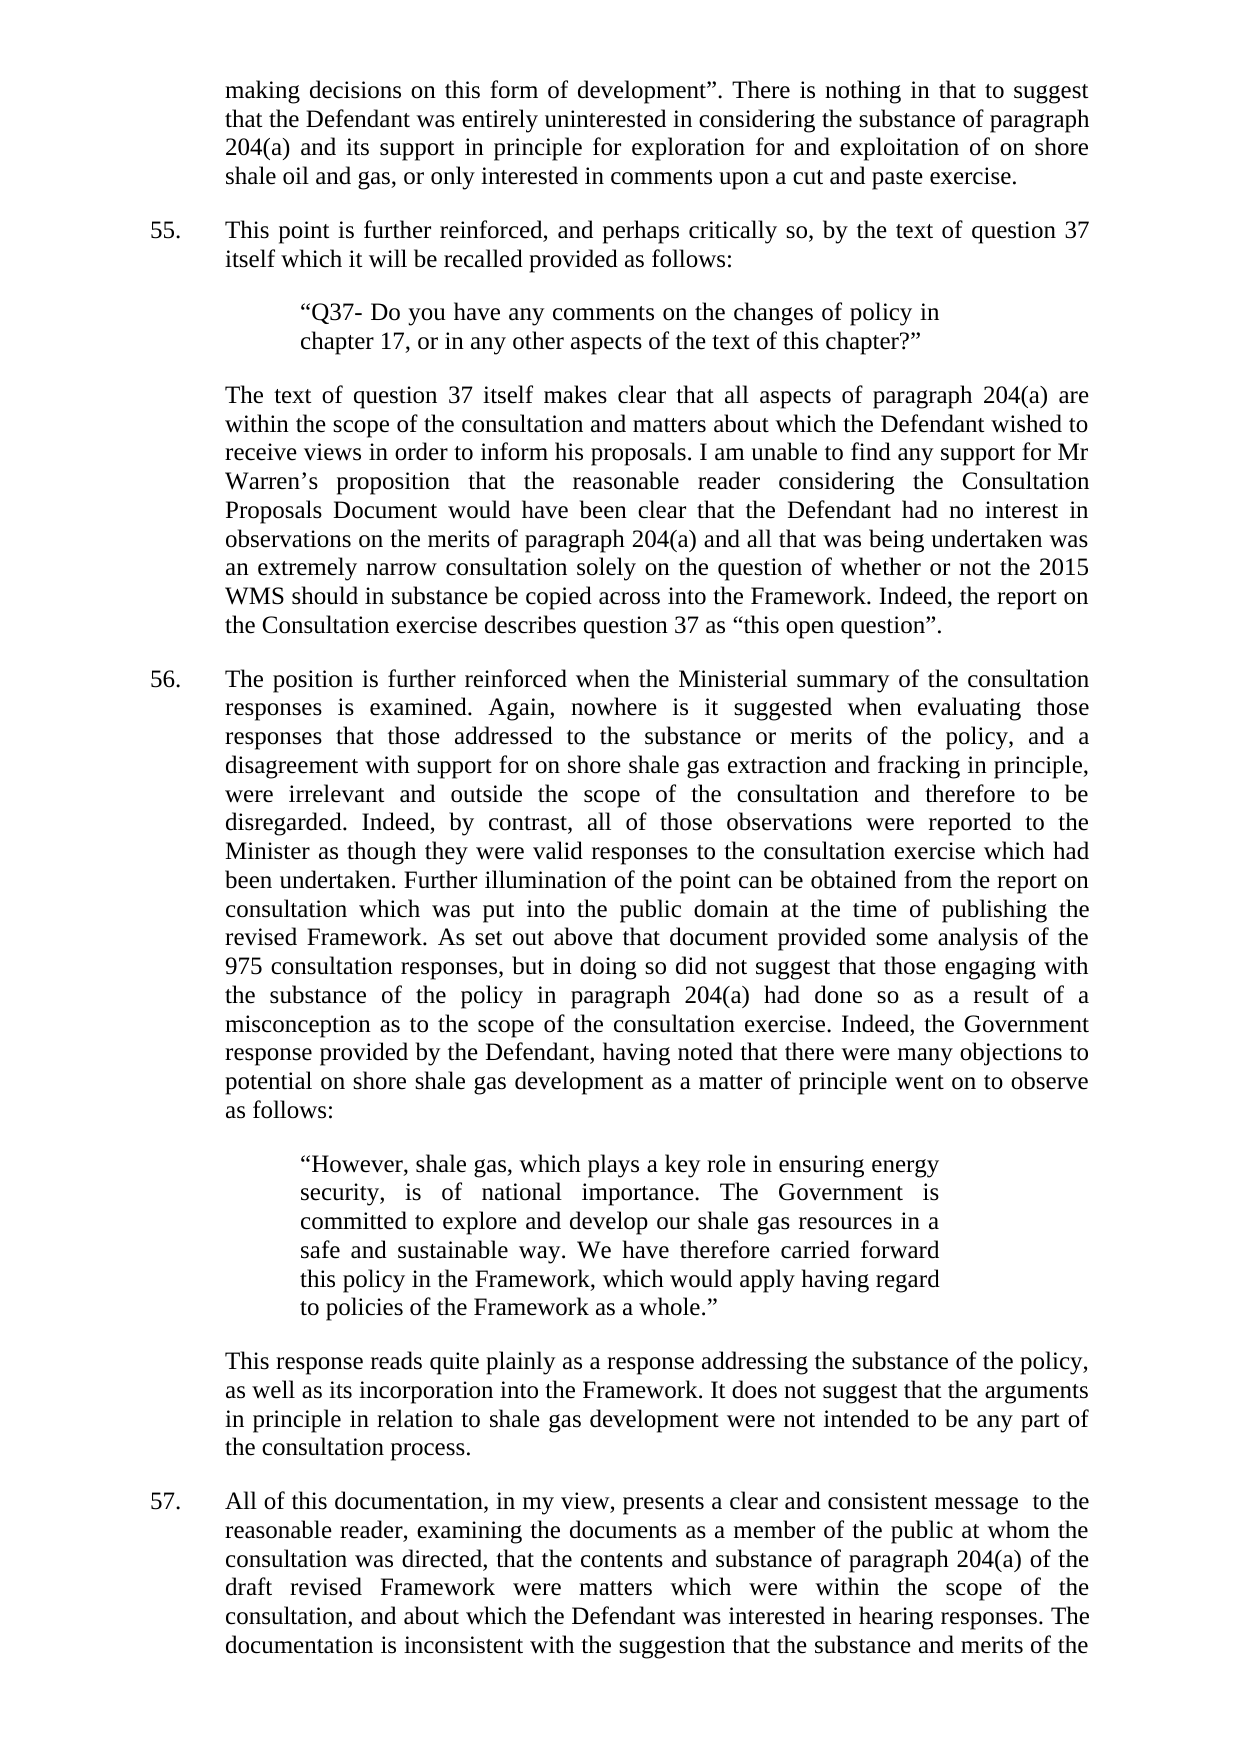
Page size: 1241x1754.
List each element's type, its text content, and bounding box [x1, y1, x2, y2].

text This response reads quite plainly as a response addressing the substance of the policy, as well as its incorporation into the Framework. It does not suggest that the arguments in principle in relation to shale gas development were not intended to be any part of the consultation process. [225, 1346, 1090, 1461]
list The position is further reinforced when the Ministerial summary of the consultation responses is examined. Again, nowhere is it suggested when evaluating those responses that those addressed to the substance or merits of the policy, and a disagreement with support for on shore shale gas extraction and fracking in principle, were irrelevant and outside the scope of the consultation and therefore to be disregarded. Indeed, by contrast, all of those observations were reported to the Minister as though they were valid responses to the consultation exercise which had been undertaken. Further illumination of the point can be obtained from the report on consultation which was put into the public domain at the time of publishing the revised Framework. As set out above that document provided some analysis of the 975 consultation responses, but in doing so did not suggest that those engaging with the substance of the policy in paragraph 204(a) had done so as a result of a misconception as to the scope of the consultation exercise. Indeed, the Government response provided by the Defendant, having noted that there were many objections to potential on shore shale gas development as a matter of principle went on to observe as follows: [117, 664, 1090, 1124]
text The text of question 37 itself makes clear that all aspects of paragraph 204(a) are within the scope of the consultation and matters about which the Defendant wished to receive views in order to inform his proposals. I am unable to find any support for Mr Warren’s proposition that the reasonable reader considering the Consultation Proposals Document would have been clear that the Defendant had no interest in observations on the merits of paragraph 204(a) and all that was being undertaken was an extremely narrow consultation solely on the question of whether or not the 2015 WMS should in substance be copied across into the Framework. Indeed, the report on the Consultation exercise describes question 37 as “this open question”. [225, 380, 1090, 639]
text “However, shale gas, which plays a key role in ensuring energy security, is of national importance. The Government is committed to explore and develop our shale gas resources in a safe and sustainable way. We have therefore carried forward this policy in the Framework, which would apply having regard to policies of the Framework as a whole.” [300, 1149, 940, 1321]
list This point is further reinforced, and perhaps critically so, by the text of question 37 itself which it will be recalled provided as follows: [117, 215, 1090, 272]
text “Q37- Do you have any comments on the changes of policy in chapter 17, or in any other aspects of the text of this chapter?” [300, 297, 940, 355]
